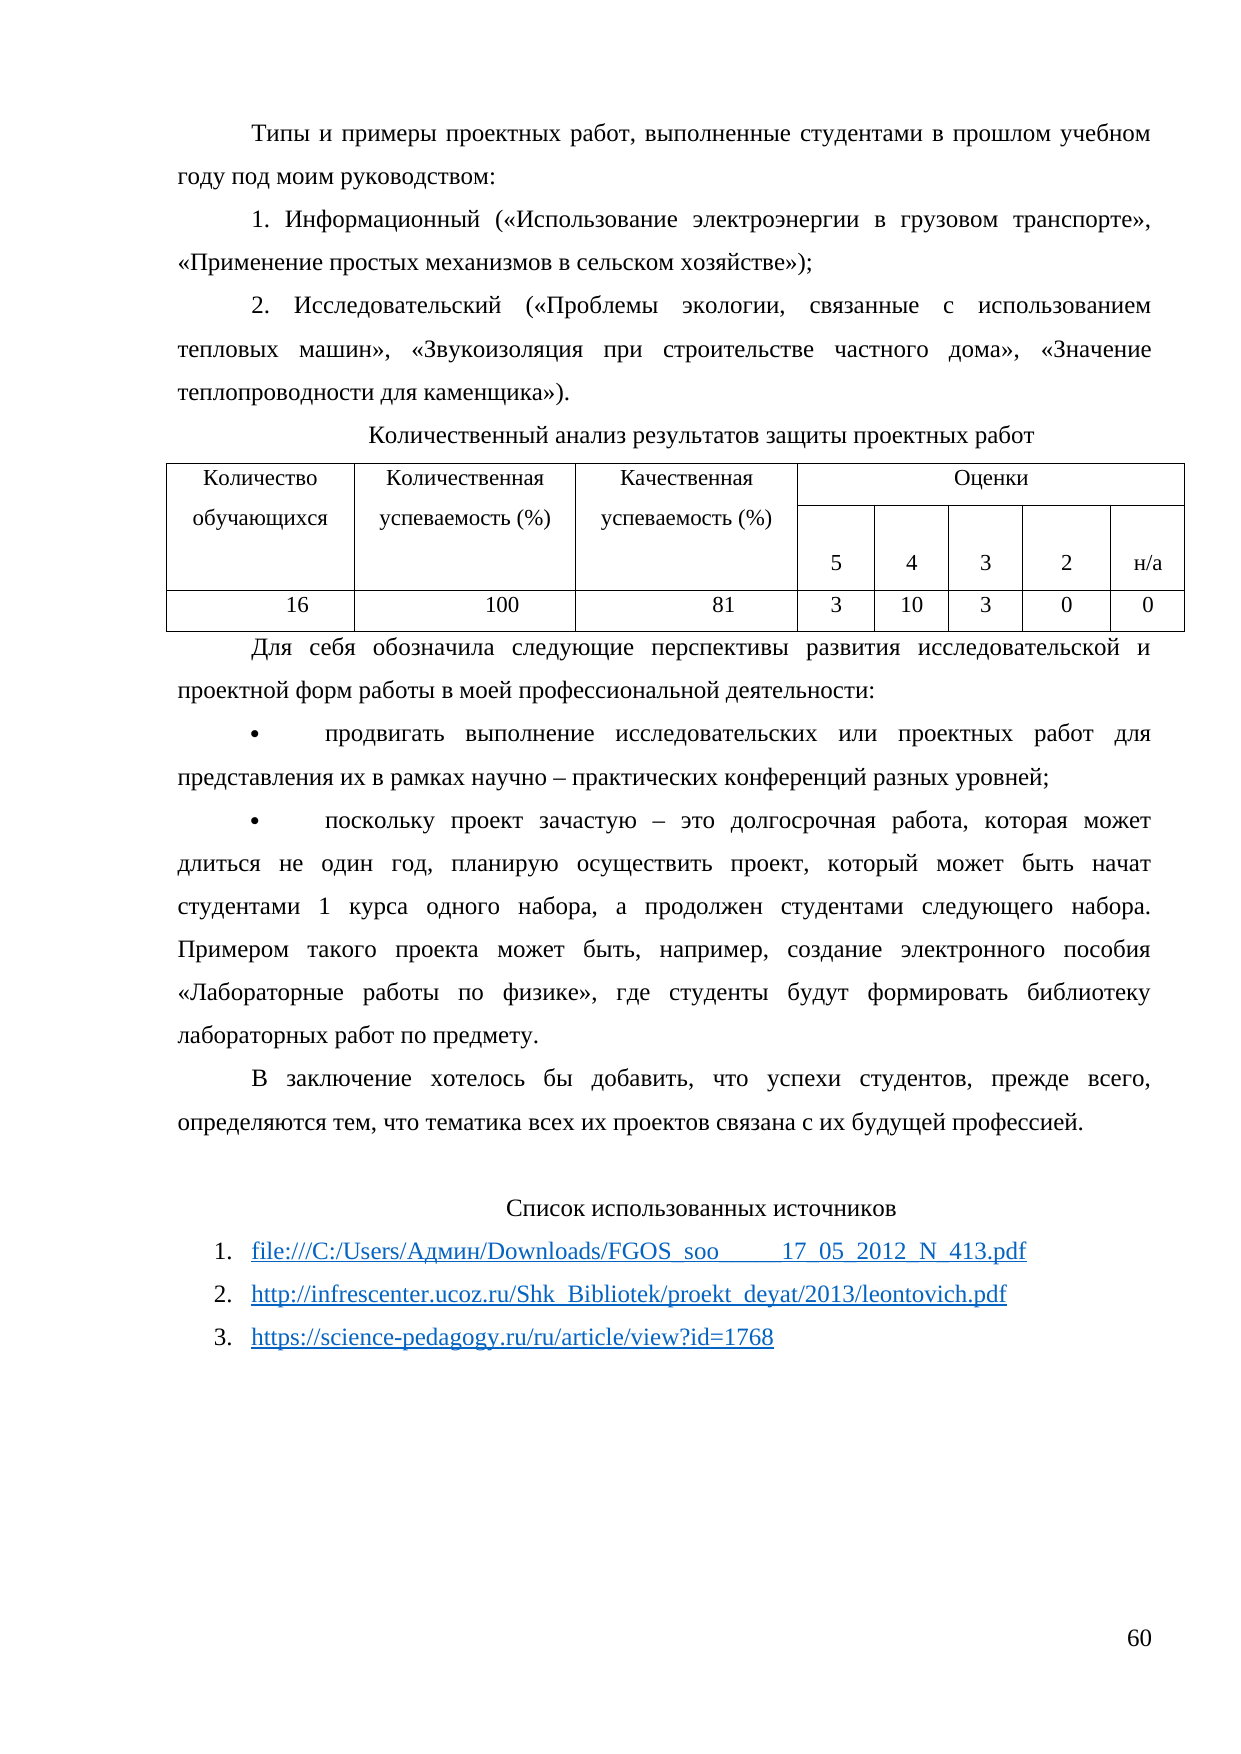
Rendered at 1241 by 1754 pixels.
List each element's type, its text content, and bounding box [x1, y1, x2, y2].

text 2. Исследовательский («Проблемы экологии, связанные с использованием тепловых машин», «Звукоизоляция при строительстве частного дома», «Значение теплопроводности для каменщика»). [177, 291, 1152, 406]
table_cell 4 [875, 506, 948, 589]
list http://infrescenter.ucoz.ru/Shk_Bibliotek/proekt_deyat/2013/leontovich.pdf [213, 1279, 1152, 1308]
text Типы и примеры проектных работ, выполненные студентами в прошлом учебном году под моим руководством: [177, 118, 1152, 190]
table_cell н/а [1111, 506, 1184, 589]
table_cell 3 [949, 591, 1022, 631]
list поскольку проект зачастую – это долгосрочная работа, которая может длиться не один год, планирую осуществить проект, который может быть начат студентами 1 курса одного набора, а продолжен студентами следующего набора. Примером такого проекта может быть, например, создание электронного пособия «Лабораторные работы по физике», где студенты будут формировать библиотеку лабораторных работ по предмету. [177, 805, 1152, 1049]
text 1. Информационный («Использование электроэнергии в грузовом транспорте», «Применение простых механизмов в сельском хозяйстве»); [177, 204, 1152, 276]
text Количественный анализ результатов защиты проектных работ [177, 420, 1152, 449]
table_cell 100 [355, 591, 575, 631]
table_cell 5 [798, 506, 874, 589]
table_header Количество обучающихся [167, 464, 354, 589]
table_header Оценки [798, 464, 1184, 505]
table_cell 0 [1111, 591, 1184, 631]
text Для себя обозначила следующие перспективы развития исследовательской и проектной форм работы в моей профессиональной деятельности: [177, 632, 1152, 704]
list продвигать выполнение исследовательских или проектных работ для представления их в рамках научно – практических конференций разных уровней; [177, 718, 1152, 790]
table_cell 0 [1023, 591, 1110, 631]
list https://science-pedagogy.ru/ru/article/view?id=1768 [213, 1322, 1152, 1351]
text Список использованных источников [177, 1193, 1152, 1222]
table_cell 81 [576, 591, 797, 631]
list file:///C:/Users/Админ/Downloads/FGOS_soo_____17_05_2012_N_413.pdf [213, 1236, 1152, 1265]
table_cell 10 [875, 591, 948, 631]
text В заключение хотелось бы добавить, что успехи студентов, прежде всего, определяются тем, что тематика всех их проектов связана с их будущей профессией. [177, 1063, 1152, 1135]
table_cell 16 [167, 591, 354, 631]
table_header Количественная успеваемость (%) [355, 464, 575, 589]
table_cell 3 [798, 591, 874, 631]
table_cell 3 [949, 506, 1022, 589]
table_cell 2 [1023, 506, 1110, 589]
table_header Качественная успеваемость (%) [576, 464, 797, 589]
